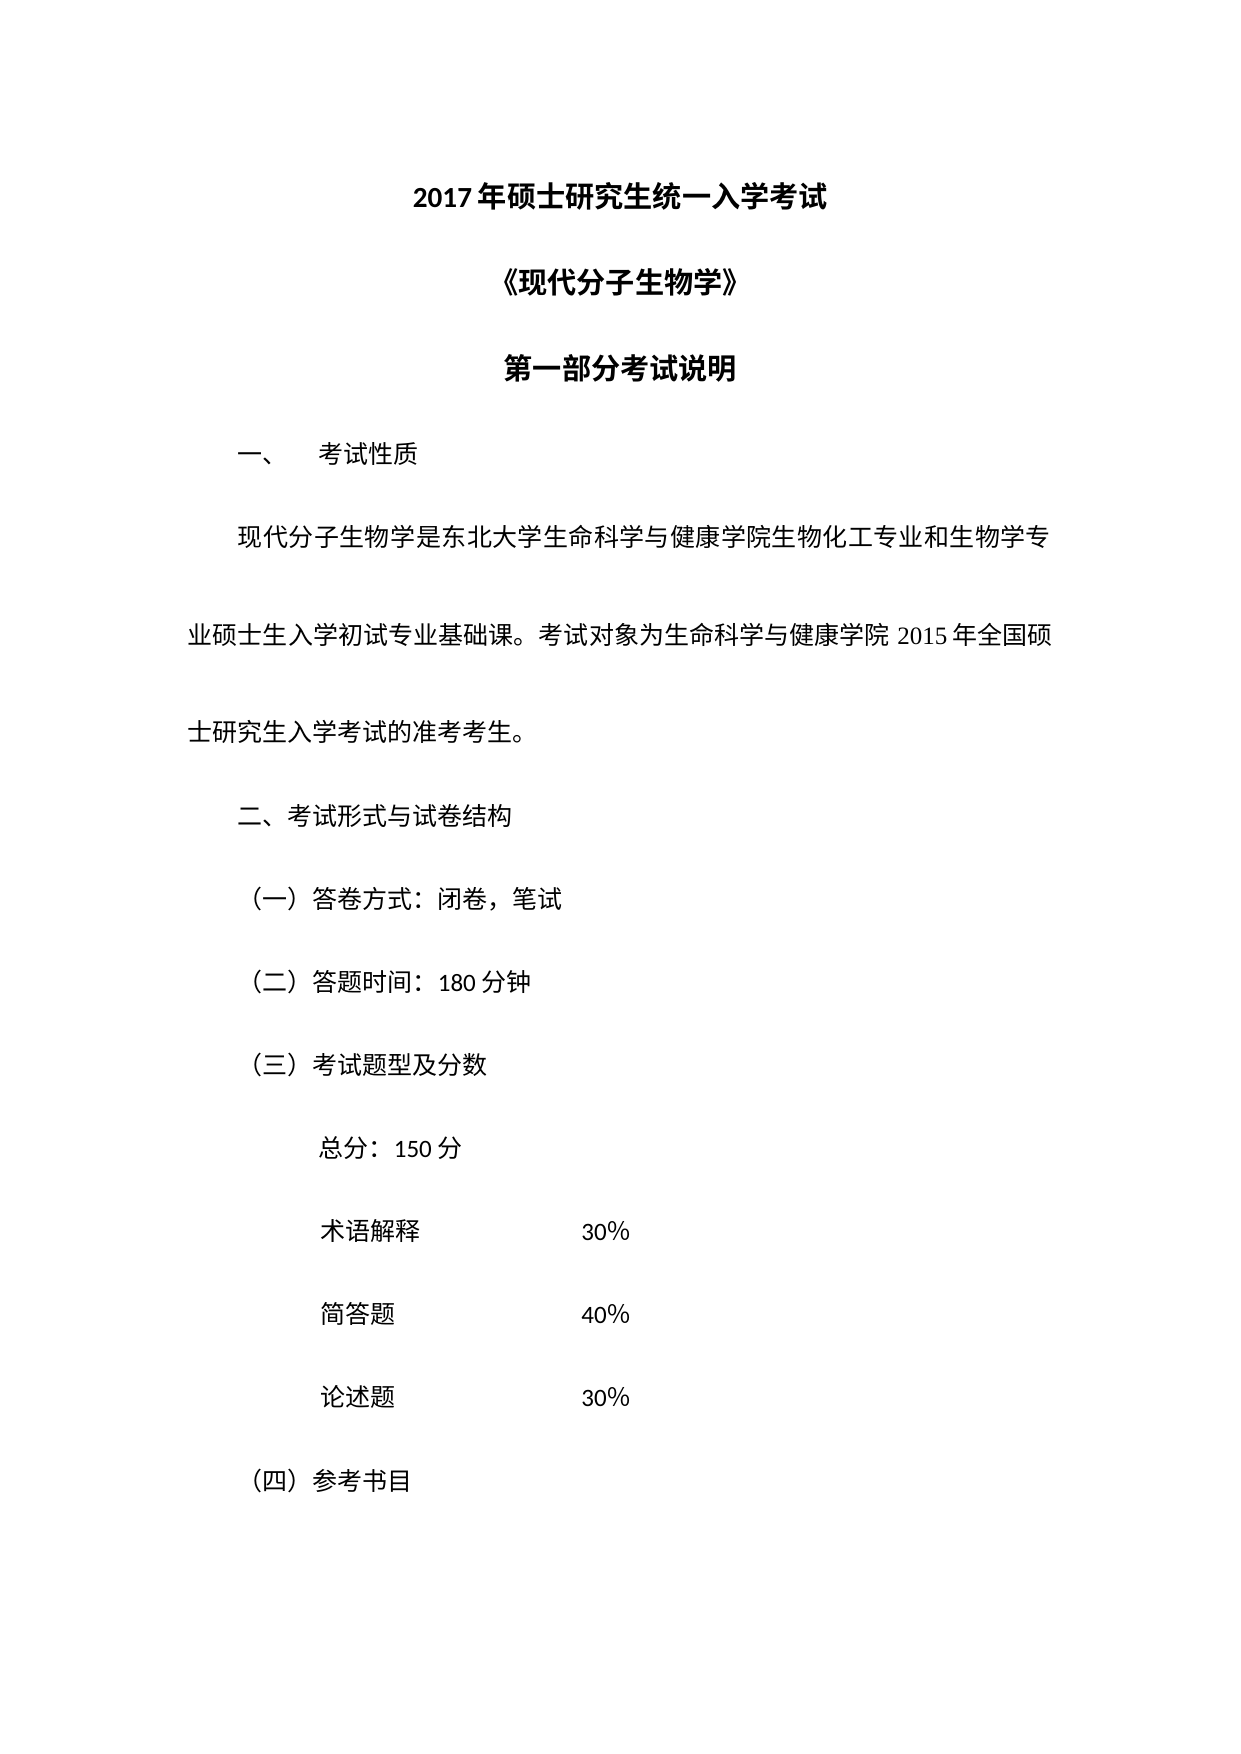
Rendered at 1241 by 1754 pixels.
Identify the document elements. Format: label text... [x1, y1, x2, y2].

text 简答题 40％ [270, 1280, 1053, 1345]
text （二）答题时间：180分钟 [187, 948, 1053, 1013]
text 《现代分子生物学》 [187, 248, 1053, 313]
text 总分：150分 [268, 1114, 1053, 1179]
text 现代分子生物学是东北大学生命科学与健康学院生物化工专业和生物学专业硕士生入学初试专业基础课。考试对象为生命科学与健康学院2015年全国硕士研究生入学考试的准考考生。 [187, 503, 1053, 763]
text （一）答卷方式：闭卷，笔试 [187, 865, 1053, 930]
text 二、考试形式与试卷结构 [187, 782, 1053, 847]
text 2017年硕士研究生统一入学考试 [187, 162, 1053, 227]
text 论述题 30％ [270, 1363, 1053, 1428]
text （三）考试题型及分数 [187, 1031, 1053, 1096]
text 术语解释 30％ [270, 1197, 1053, 1262]
text （四）参考书目 [187, 1447, 1053, 1512]
text 第一部分考试说明 [187, 334, 1053, 399]
list 考试性质 [238, 420, 1053, 485]
